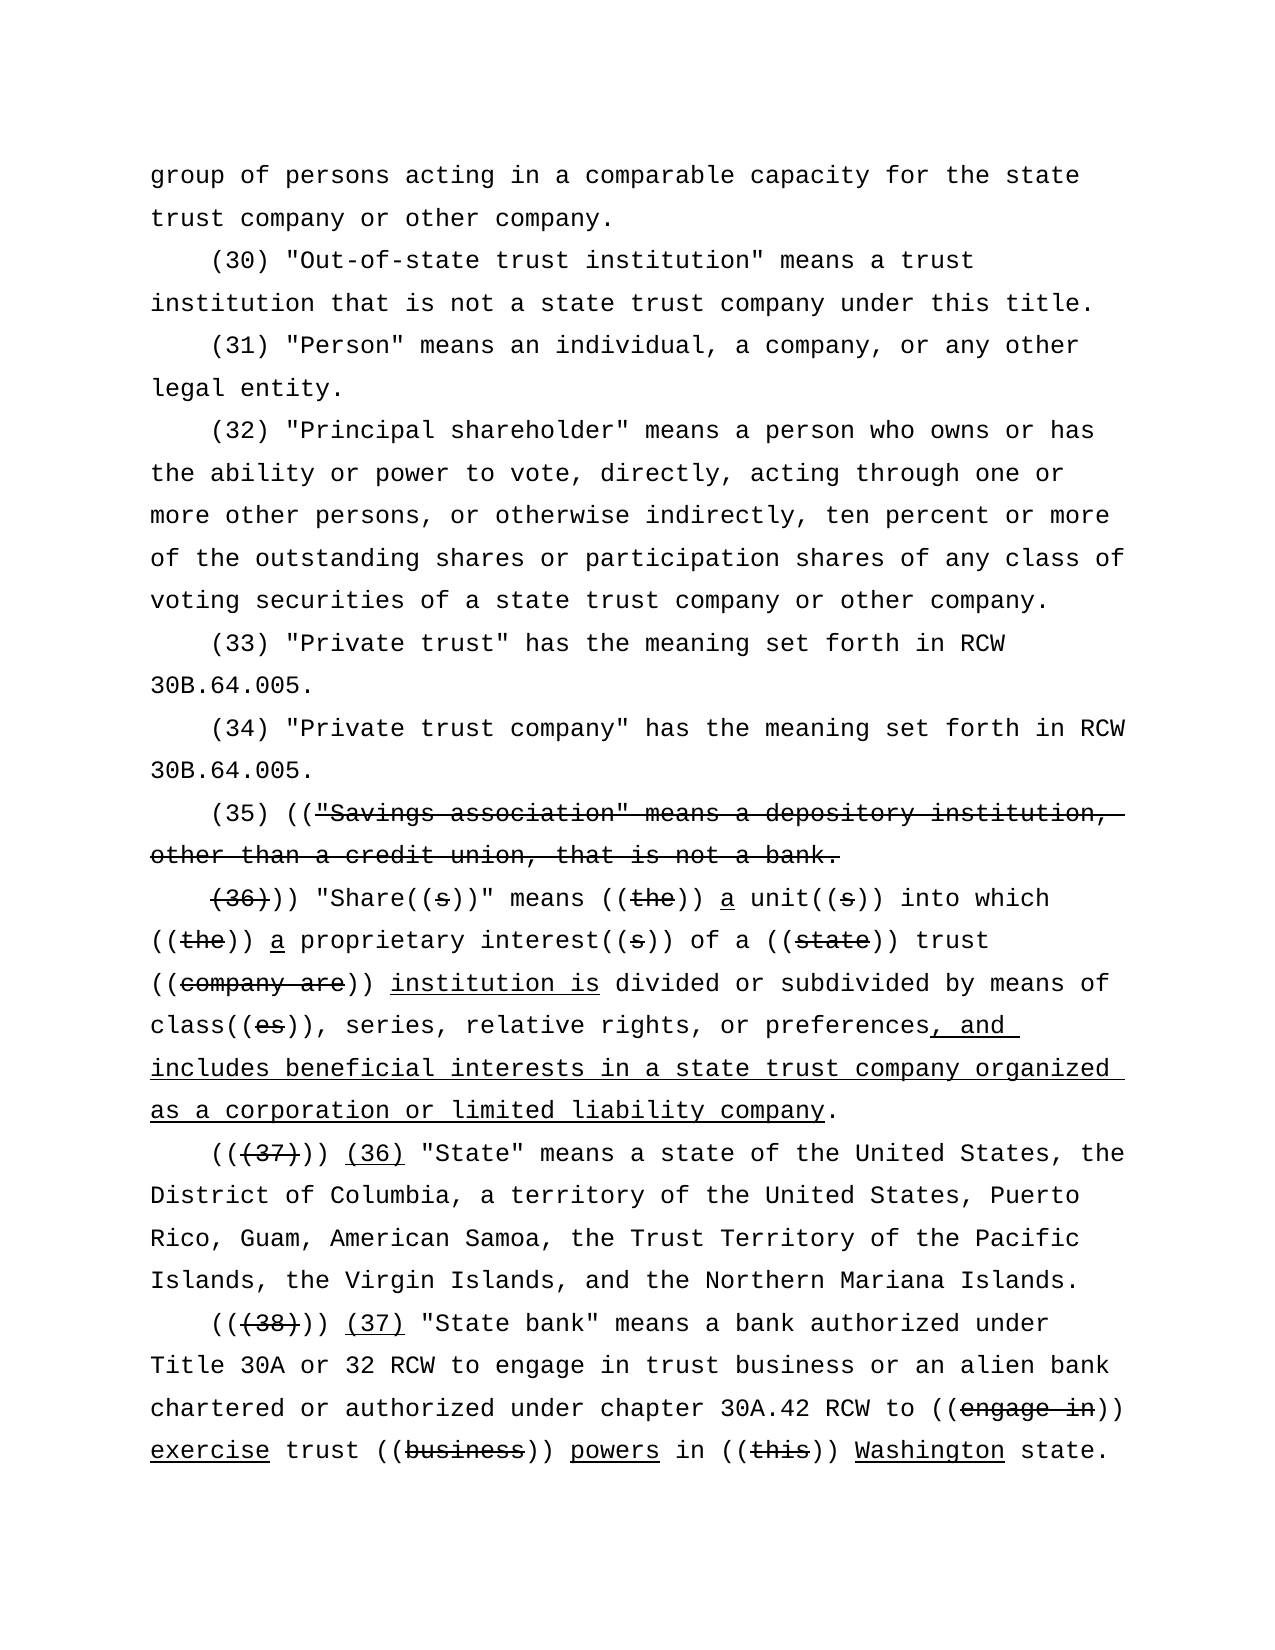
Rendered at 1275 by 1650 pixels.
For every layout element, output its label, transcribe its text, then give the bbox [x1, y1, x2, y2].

text (32) "Principal shareholder" means a person who owns or has the ability or power to vote, directly, acting through one or more other persons, or otherwise indirectly, ten percent or more of the outstanding shares or participation shares of any class of voting securities of a state trust company or other company. [150, 405, 1125, 617]
text (((37))) (36) "State" means a state of the United States, the District of Columbia, a territory of the United States, Puerto Rico, Guam, American Samoa, the Trust Territory of the Pacific Islands, the Virgin Islands, and the Northern Mariana Islands. [150, 1127, 1125, 1297]
text (36))) "Share((s))" means ((the)) a unit((s)) into which ((the)) a proprietary interest((s)) of a ((state)) trust ((company are)) institution is divided or subdivided by means of class((es)), series, relative rights, or preferences, and includes beneficial interests in a state trust company organized as a corporation or limited liability company. [150, 1080, 1125, 1127]
text (34) "Private trust company" has the meaning set forth in RCW 30B.64.005. [150, 702, 1125, 787]
text (31) "Person" means an individual, a company, or any other legal entity. [150, 320, 1125, 405]
text (30) "Out-of-state trust institution" means a trust institution that is not a state trust company under this title. [150, 235, 1125, 320]
text (35) (("Savings association" means a depository institution, other than a credit union, that is not a bank. [150, 787, 1125, 872]
text (36))) "Share((s))" means ((the)) a unit((s)) into which ((the)) a proprietary interest((s)) of a ((state)) trust ((company are)) institution is divided or subdivided by means of class((es)), series, relative rights, or preferences, and includes beneficial interests in a state trust company organized as a corporation or limited liability company. [150, 872, 1125, 1079]
text (33) "Private trust" has the meaning set forth in RCW 30B.64.005. [150, 617, 1125, 702]
text (((38))) (37) "State bank" means a bank authorized under Title 30A or 32 RCW to engage in trust business or an alien bank chartered or authorized under chapter 30A.42 RCW to ((engage in)) exercise trust ((business)) powers in ((this)) Washington state. [150, 1297, 1125, 1467]
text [150, 150, 1125, 235]
